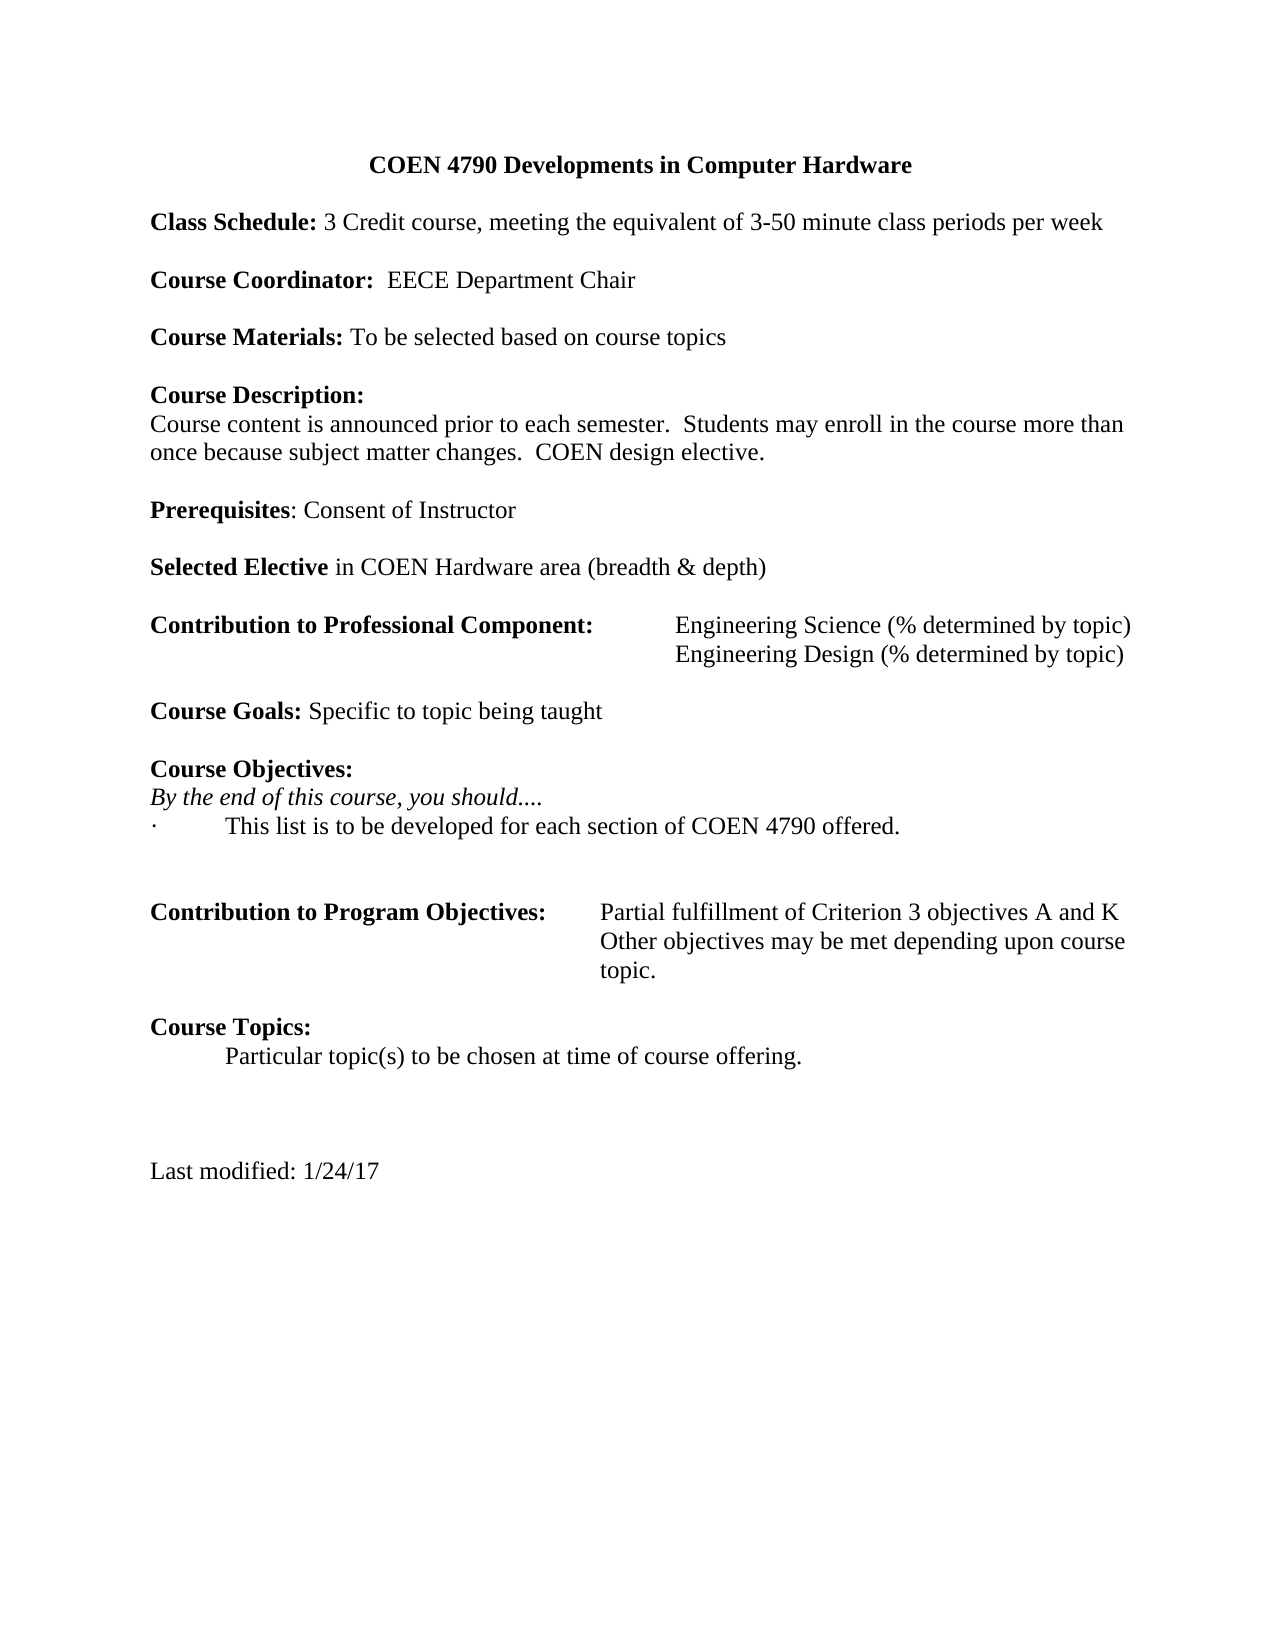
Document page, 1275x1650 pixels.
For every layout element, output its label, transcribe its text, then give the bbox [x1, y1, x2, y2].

text Contribution to Program Objectives: Partial fulfillment of Criterion 3 objectives A and K [150, 897, 1153, 926]
text Course Materials: To be selected based on course topics [150, 322, 1125, 351]
text Class Schedule: 3 Credit course, meeting the equivalent of 3-50 minute class periods per week [150, 207, 1153, 236]
text Contribution to Professional Component: Engineering Science (% determined by topic) [150, 610, 1153, 639]
list This list is to be developed for each section of COEN 4790 offered. [150, 811, 1125, 840]
text Course Goals: Specific to topic being taught [150, 696, 1125, 725]
text Particular topic(s) to be chosen at time of course offering. [150, 1041, 1153, 1070]
text Course Coordinator: EECE Department Chair [150, 265, 1153, 294]
text By the end of this course, you should.... [150, 782, 1125, 811]
text Course Topics: [150, 1012, 1153, 1041]
text Course Description: [150, 380, 1125, 409]
text Last modified: 1/24/17 [150, 1156, 1153, 1185]
text Course content is announced prior to each semester. Students may enroll in the course more than once because subject matter changes. COEN design elective. [150, 409, 1125, 466]
text Other objectives may be met depending upon course topic. [600, 926, 1153, 984]
text Selected Elective in COEN Hardware area (breadth & depth) [150, 552, 1125, 581]
text COEN 4790 Developments in Computer Hardware [150, 150, 1125, 179]
text Course Objectives: [150, 754, 1125, 782]
text Prerequisites: Consent of Instructor [150, 495, 1125, 524]
text Engineering Design (% determined by topic) [150, 639, 1153, 667]
